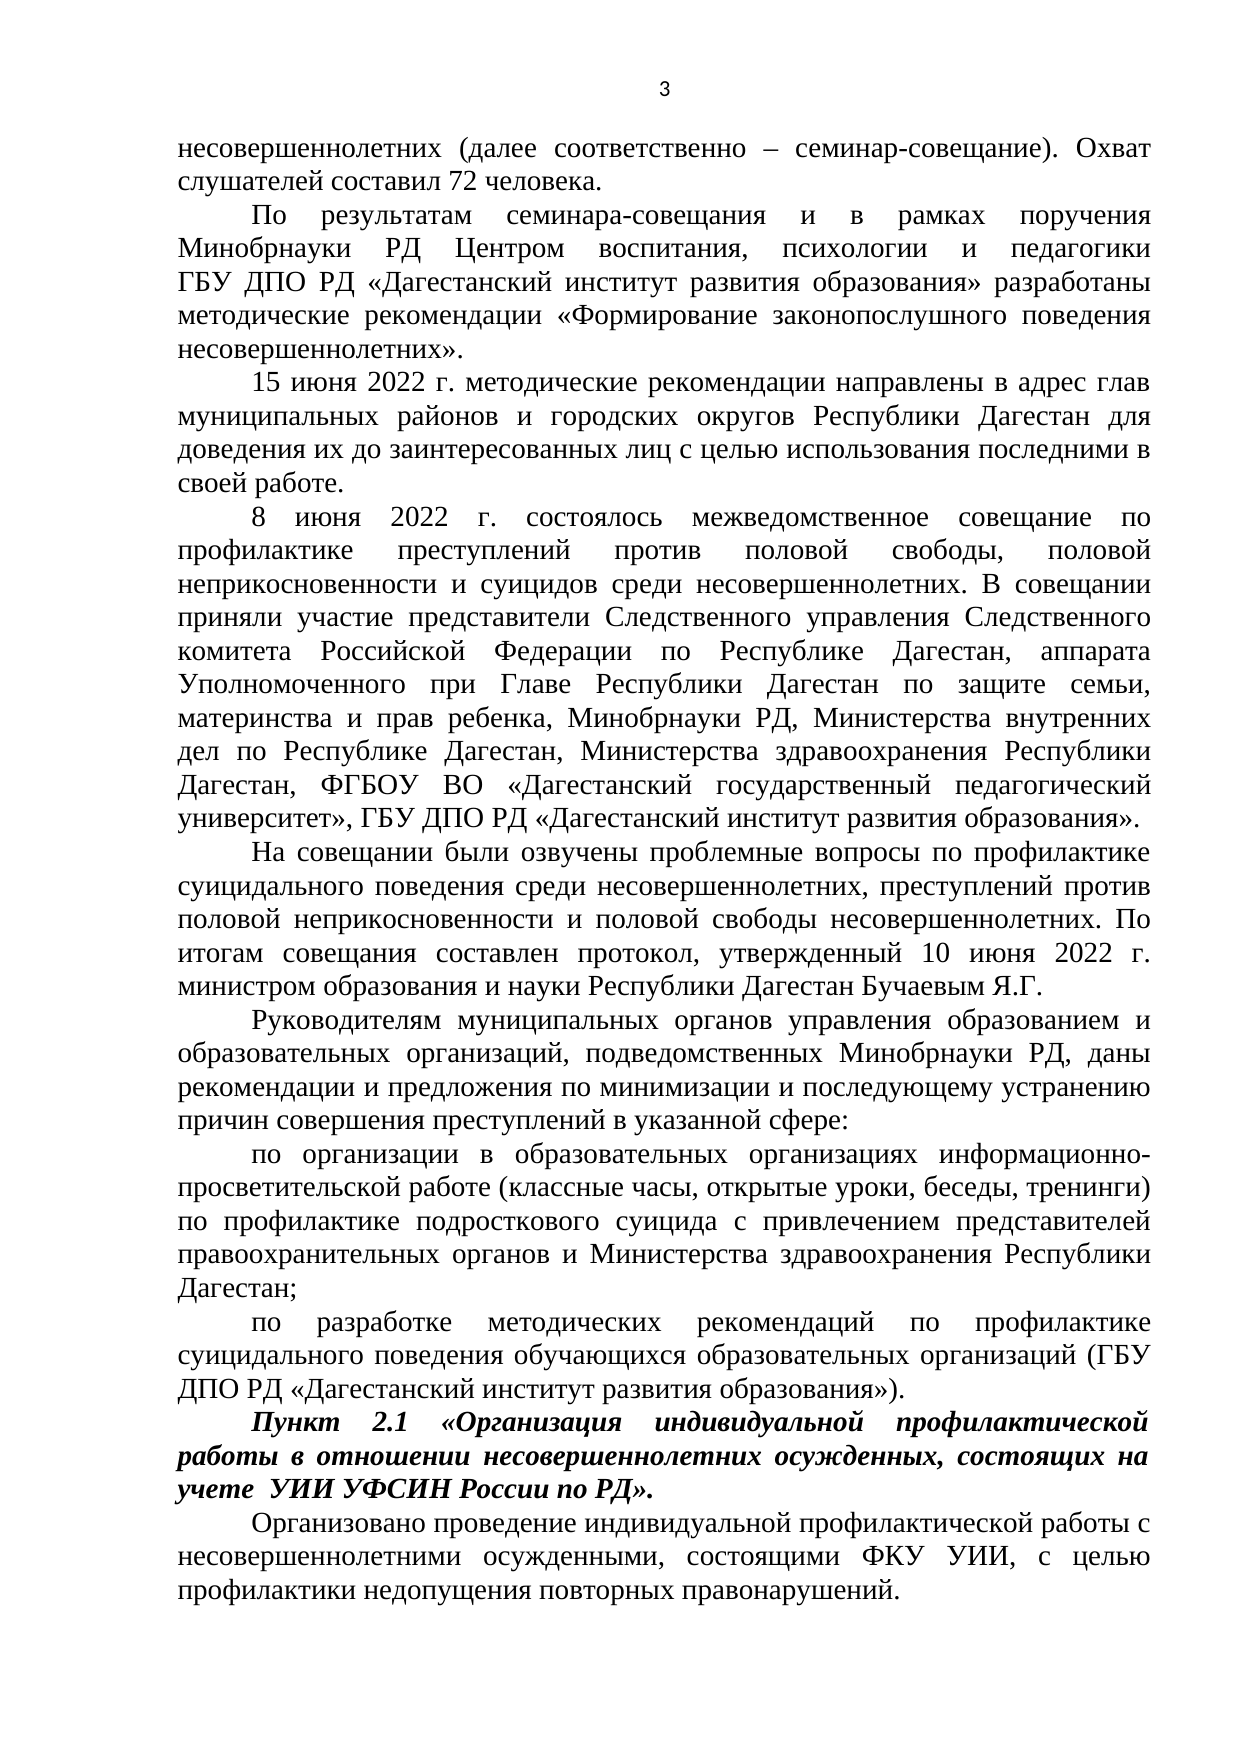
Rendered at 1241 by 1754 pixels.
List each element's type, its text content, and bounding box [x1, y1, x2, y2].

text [177, 130, 1152, 197]
text по организации в образовательных организациях информационно-просветительской работе (классные часы, открытые уроки, беседы, тренинги) по профилактике подросткового суицида с привлечением представителей правоохранительных органов и Министерства здравоохранения Республики Дагестан; [177, 1136, 1152, 1304]
text По результатам семинара-совещания и в рамках поручения Минобрнауки РД Центром воспитания, психологии и педагогики ГБУ ДПО РД «Дагестанский институт развития образования» разработаны методические рекомендации «Формирование законопослушного поведения несовершеннолетних». [177, 197, 1152, 364]
text 15 июня 2022 г. методические рекомендации направлены в адрес глав муниципальных районов и городских округов Республики Дагестан для доведения их до заинтересованных лиц с целью использования последними в своей работе. [177, 364, 1152, 499]
text Руководителям муниципальных органов управления образованием и образовательных организаций, подведомственных Минобрнауки РД, даны рекомендации и предложения по минимизации и последующему устранению причин совершения преступлений в указанной сфере: [177, 1002, 1152, 1136]
text 8 июня 2022 г. состоялось межведомственное совещание по профилактике преступлений против половой свободы, половой неприкосновенности и суицидов среди несовершеннолетних. В совещании приняли участие представители Следственного управления Следственного комитета Российской Федерации по Республике Дагестан, аппарата Уполномоченного при Главе Республики Дагестан по защите семьи, материнства и прав ребенка, Минобрнауки РД, Министерства внутренних дел по Республике Дагестан, Министерства здравоохранения Республики Дагестан, ФГБОУ ВО «Дагестанский государственный педагогический университет», ГБУ ДПО РД «Дагестанский институт развития образования». [177, 499, 1152, 834]
text Пункт 2.1 «Организация индивидуальной профилактической работы в отношении несовершеннолетних осужденных, состоящих на учете УИИ УФСИН России по РД». [177, 1404, 1152, 1505]
text Организовано проведение индивидуальной профилактической работы с несовершеннолетними осужденными, состоящими ФКУ УИИ, с целью профилактики недопущения повторных правонарушений. [177, 1505, 1152, 1606]
text по разработке методических рекомендаций по профилактике суицидального поведения обучающихся образовательных организаций (ГБУ ДПО РД «Дагестанский институт развития образования»). [177, 1304, 1152, 1404]
text На совещании были озвучены проблемные вопросы по профилактике суицидального поведения среди несовершеннолетних, преступлений против половой неприкосновенности и половой свободы несовершеннолетних. По итогам совещания составлен протокол, утвержденный 10 июня 2022 г. министром образования и науки Республики Дагестан Бучаевым Я.Г. [177, 834, 1152, 1002]
